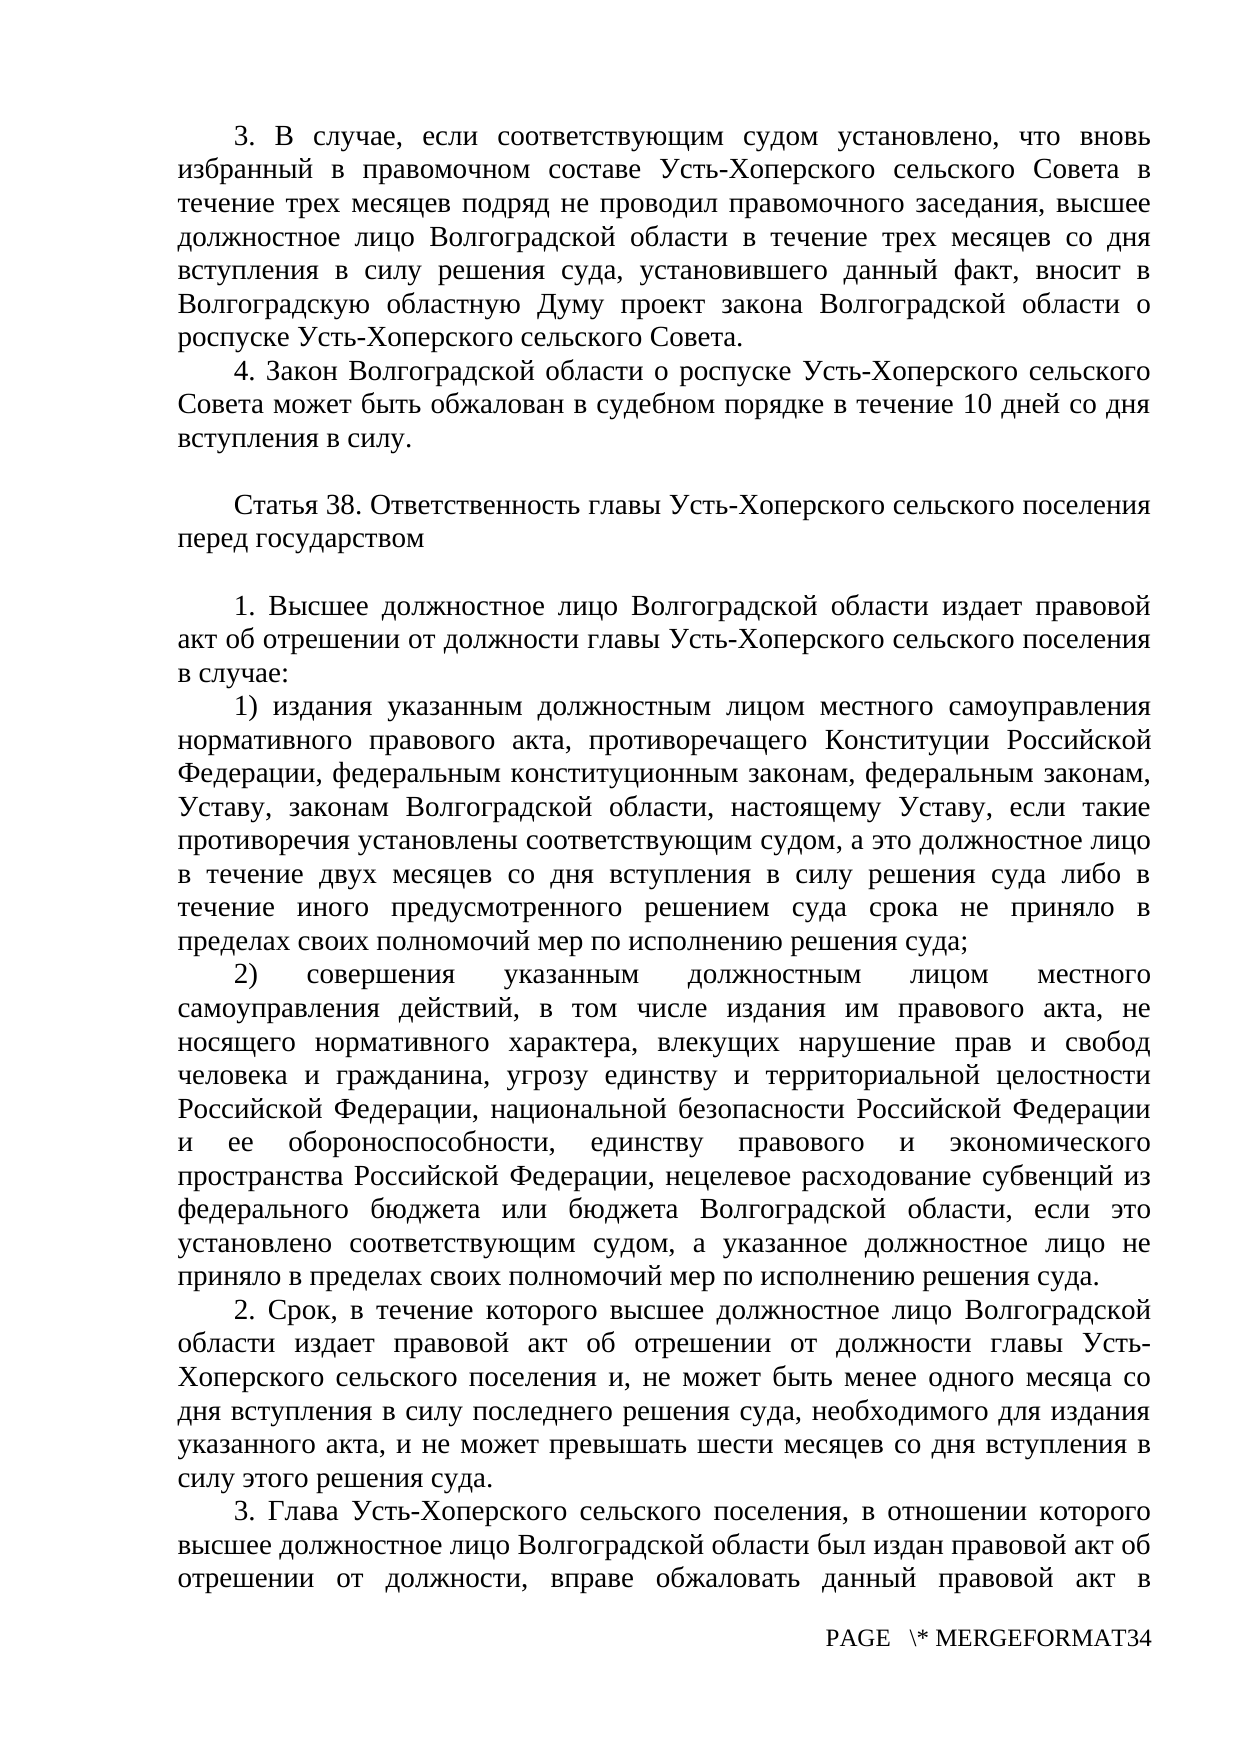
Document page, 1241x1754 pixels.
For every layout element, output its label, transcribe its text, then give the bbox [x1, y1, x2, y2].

text 4. Закон Волгоградской области о роспуске Усть-Хоперского сельского Совета может быть обжалован в судебном порядке в течение 10 дней со дня вступления в силу. [177, 353, 1152, 453]
text 2. Срок, в течение которого высшее должностное лицо Волгоградской области издает правовой акт об отрешении от должности главы Усть-Хоперского сельского поселения и, не может быть менее одного месяца со дня вступления в силу последнего решения суда, необходимого для издания указанного акта, и не может превышать шести месяцев со дня вступления в силу этого решения суда. [177, 1292, 1152, 1493]
text 3. В случае, если соответствующим судом установлено, что вновь избранный в правомочном составе Усть-Хоперского сельского Совета в течение трех месяцев подряд не проводил правомочного заседания, высшее должностное лицо Волгоградской области в течение трех месяцев со дня вступления в силу решения суда, установившего данный факт, вносит в Волгоградскую областную Думу проект закона Волгоградской области о роспуске Усть-Хоперского сельского Совета. [177, 118, 1152, 353]
text 1) издания указанным должностным лицом местного самоуправления нормативного правового акта, противоречащего Конституции Российской Федерации, федеральным конституционным законам, федеральным законам, Уставу, законам Волгоградской области, настоящему Уставу, если такие противоречия установлены соответствующим судом, а это должностное лицо в течение двух месяцев со дня вступления в силу решения суда либо в течение иного предусмотренного решением суда срока не приняло в пределах своих полномочий мер по исполнению решения суда; [177, 688, 1152, 957]
text Статья 38. Ответственность главы Усть-Хоперского сельского поселения перед государством [177, 487, 1152, 554]
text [177, 1493, 1152, 1594]
text 1. Высшее должностное лицо Волгоградской области издает правовой акт об отрешении от должности главы Усть-Хоперского сельского поселения в случае: [177, 588, 1152, 688]
text 2) совершения указанным должностным лицом местного самоуправления действий, в том числе издания им правового акта, не носящего нормативного характера, влекущих нарушение прав и свобод человека и гражданина, угрозу единству и территориальной целостности Российской Федерации, национальной безопасности Российской Федерации и ее обороноспособности, единству правового и экономического пространства Российской Федерации, нецелевое расходование субвенций из федерального бюджета или бюджета Волгоградской области, если это установлено соответствующим судом, а указанное должностное лицо не приняло в пределах своих полномочий мер по исполнению решения суда. [177, 957, 1152, 1292]
